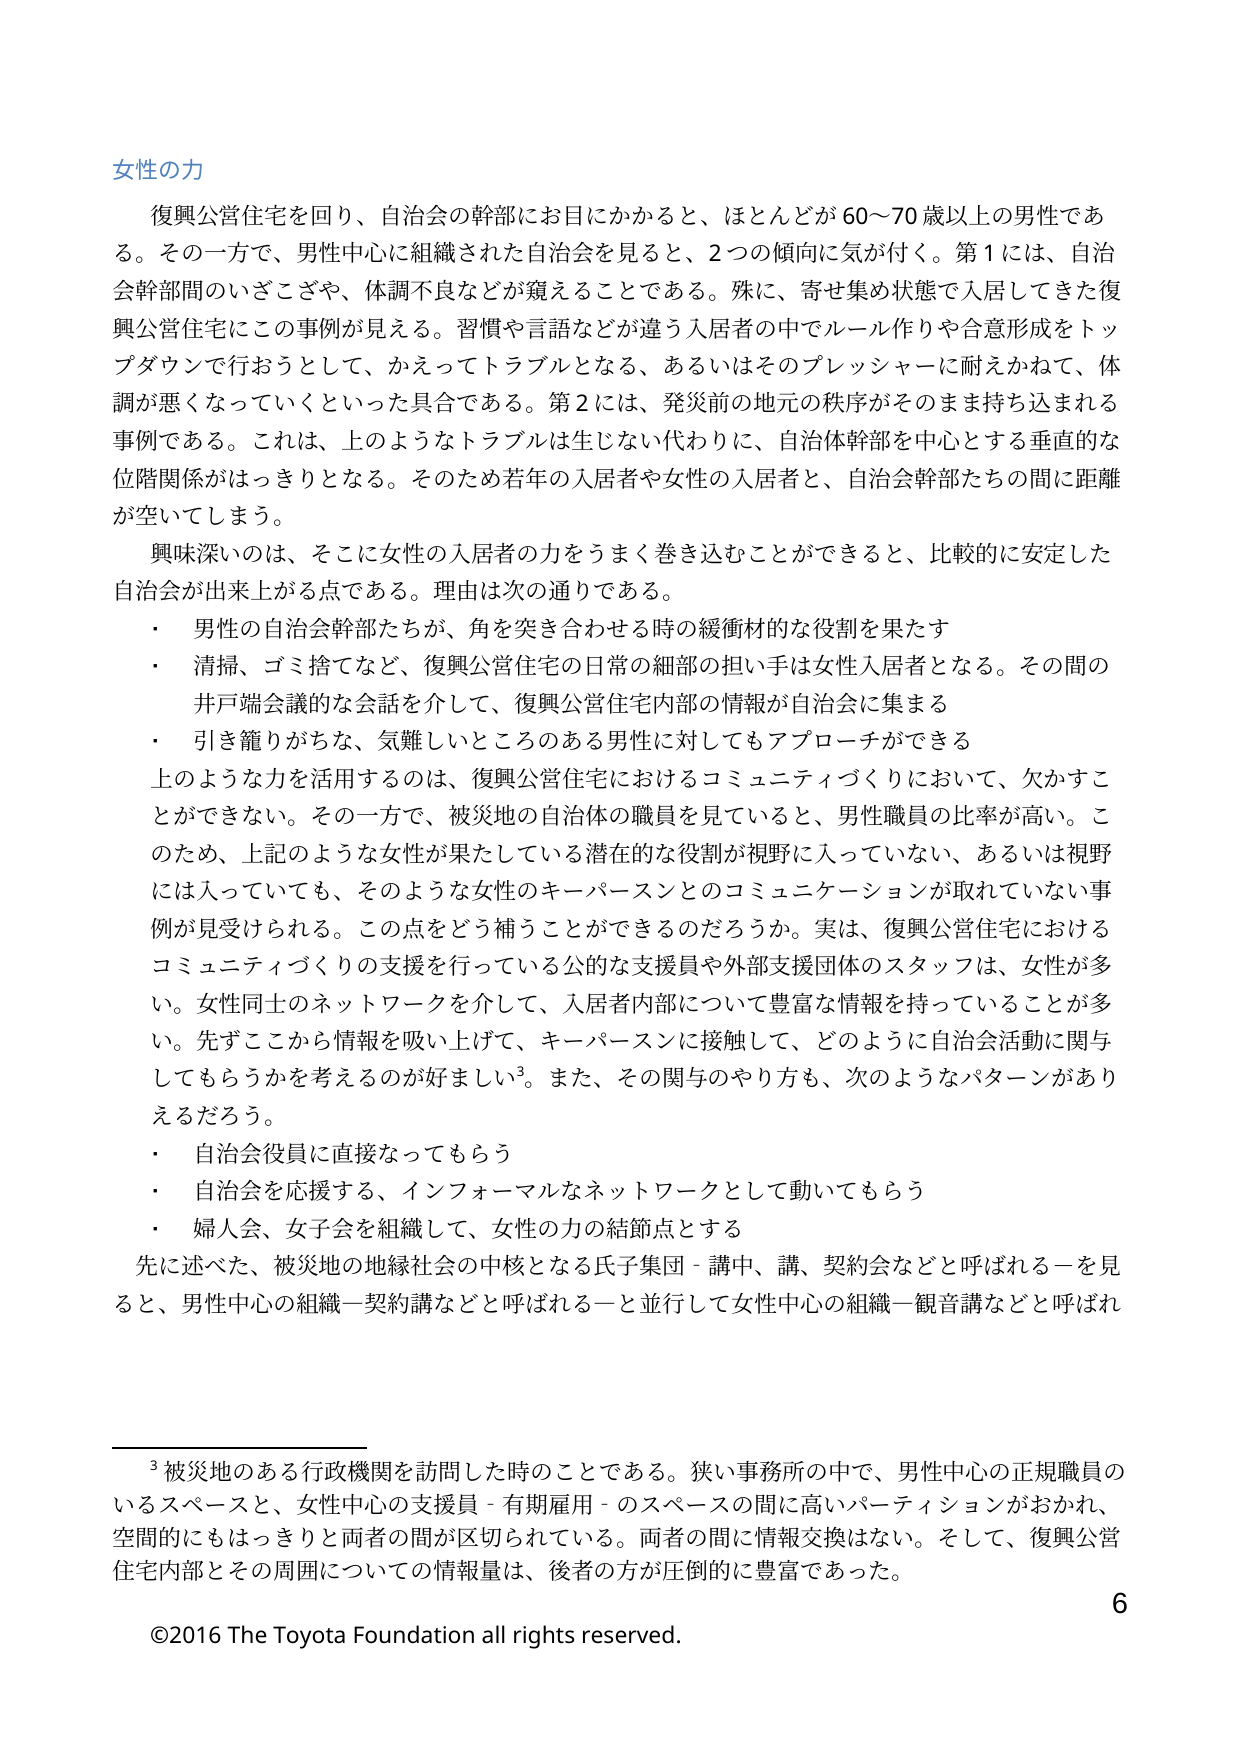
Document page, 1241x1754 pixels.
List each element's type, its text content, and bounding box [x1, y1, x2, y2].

subtitle 女性の力 [112, 150, 1128, 187]
text 上のような力を活用するのは、復興公営住宅におけるコミュニティづくりにおいて、欠かすことができない。その一方で、被災地の自治体の職員を見ていると、男性職員の比率が高い。このため、上記のような女性が果たしている潜在的な役割が視野に入っていない、あるいは視野には入っていても、そのような女性のキーパースンとのコミュニケーションが取れていない事例が見受けられる。この点をどう補うことができるのだろうか。実は、復興公営住宅におけるコミュニティづくりの支援を行っている公的な支援員や外部支援団体のスタッフは、女性が多い。女性同士のネットワークを介して、入居者内部について豊富な情報を持っていることが多い。先ずここから情報を吸い上げて、キーパースンに接触して、どのように自治会活動に関与してもらうかを考えるのが好ましい。また、その関与のやり方も、次のようなパターンがありえるだろう。 [150, 758, 1128, 1133]
list 男性の自治会幹部たちが、角を突き合わせる時の緩衝材的な役割を果たす [150, 608, 1128, 646]
list 自治会役員に直接なってもらう [150, 1133, 1128, 1171]
list 自治会を応援する、インフォーマルなネットワークとして動いてもらう [150, 1171, 1128, 1208]
text 興味深いのは、そこに女性の入居者の力をうまく巻き込むことができると、比較的に安定した自治会が出来上がる点である。理由は次の通りである。 [112, 533, 1128, 608]
list 婦人会、女子会を組織して、女性の力の結節点とする [150, 1208, 1128, 1246]
text 復興公営住宅を回り、自治会の幹部にお目にかかると、ほとんどが60～70歳以上の男性である。その一方で、男性中心に組織された自治会を見ると、2つの傾向に気が付く。第1には、自治会幹部間のいざこざや、体調不良などが窺えることである。殊に、寄せ集め状態で入居してきた復興公営住宅にこの事例が見える。習慣や言語などが違う入居者の中でルール作りや合意形成をトップダウンで行おうとして、かえってトラブルとなる、あるいはそのプレッシャーに耐えかねて、体調が悪くなっていくといった具合である。第2には、発災前の地元の秩序がそのまま持ち込まれる事例である。これは、上のようなトラブルは生じない代わりに、自治体幹部を中心とする垂直的な位階関係がはっきりとなる。そのため若年の入居者や女性の入居者と、自治会幹部たちの間に距離が空いてしまう。 [112, 196, 1128, 533]
list 引き籠りがちな、気難しいところのある男性に対してもアプローチができる [150, 721, 1128, 758]
list 清掃、ゴミ捨てなど、復興公営住宅の日常の細部の担い手は女性入居者となる。その間の井戸端会議的な会話を介して、復興公営住宅内部の情報が自治会に集まる [150, 646, 1128, 721]
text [112, 1246, 1128, 1321]
